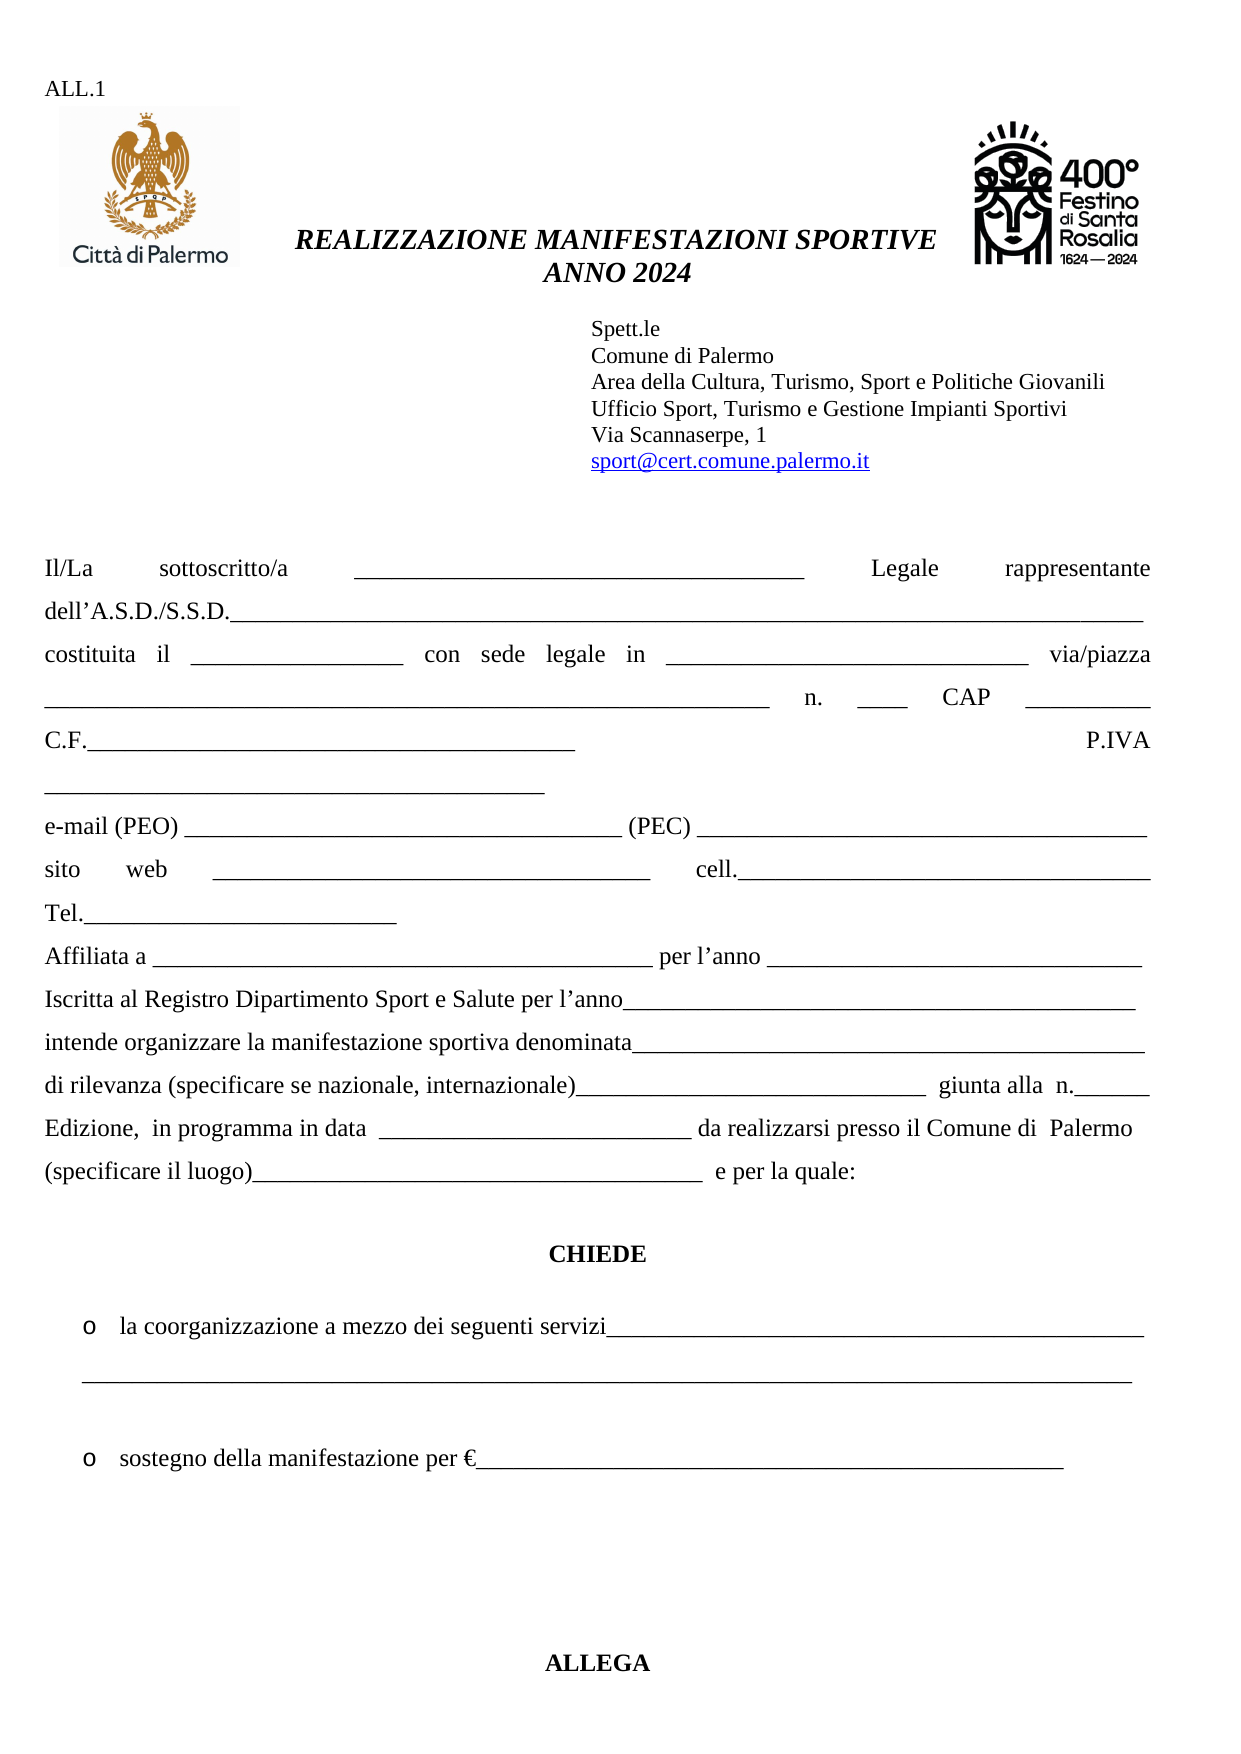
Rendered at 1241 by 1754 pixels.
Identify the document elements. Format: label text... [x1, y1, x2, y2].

text Area della Cultura, Turismo, Sport e Politiche Giovanili [591, 368, 1121, 394]
text ANNO 2024 [107, 256, 1121, 289]
list sostegno della manifestazione per €_______________________________________________ [82, 1443, 1151, 1474]
text sito web ___________________________________ cell._________________________________ Tel._________________________ [44, 854, 1151, 926]
text CHIEDE [44, 1239, 1151, 1268]
text Comune di Palermo [591, 342, 1121, 368]
text intende organizzare la manifestazione sportiva denominata_________________________________________ di rilevanza (specificare se nazionale, internazionale)____________________________ giunta alla n.______ Edizione, in programma in data _________________________ da realizzarsi presso il Comune di Palermo (specificare il luogo)____________________________________ e per la quale: [44, 1027, 1151, 1185]
text REALIZZAZIONE MANIFESTAZIONI SPORTIVE [1052, 222, 1121, 256]
text Affiliata a ________________________________________ per l’anno ______________________________ [44, 941, 1151, 969]
text Ufficio Sport, Turismo e Gestione Impianti Sportivi [591, 394, 1121, 421]
text Iscritta al Registro Dipartimento Sport e Salute per l’anno_________________________________________ [44, 984, 1151, 1013]
text Il/La sottoscritto/a ____________________________________ Legale rappresentante dell’A.S.D./S.S.D._________________________________________________________________________ [44, 553, 1151, 624]
text Spett.le [591, 316, 1121, 342]
text ALLEGA [44, 1648, 1151, 1676]
text ____________________________________________________________________________________ [82, 1357, 1151, 1386]
list la coorganizzazione a mezzo dei seguenti servizi___________________________________________ [82, 1311, 1151, 1342]
text Via Scannaserpe, 1 [591, 421, 1121, 447]
text costituita il _________________ con sede legale in _____________________________ via/piazza __________________________________________________________ n. ____ CAP __________ C.F._______________________________________ P.IVA ________________________________________ [44, 639, 1151, 797]
text REALIZZAZIONE MANIFESTAZIONI SPORTIVE [240, 222, 974, 256]
text sport@cert.comune.palermo.it [591, 447, 1121, 474]
text e-mail (PEO) ___________________________________ (PEC) ____________________________________ [44, 811, 1151, 840]
